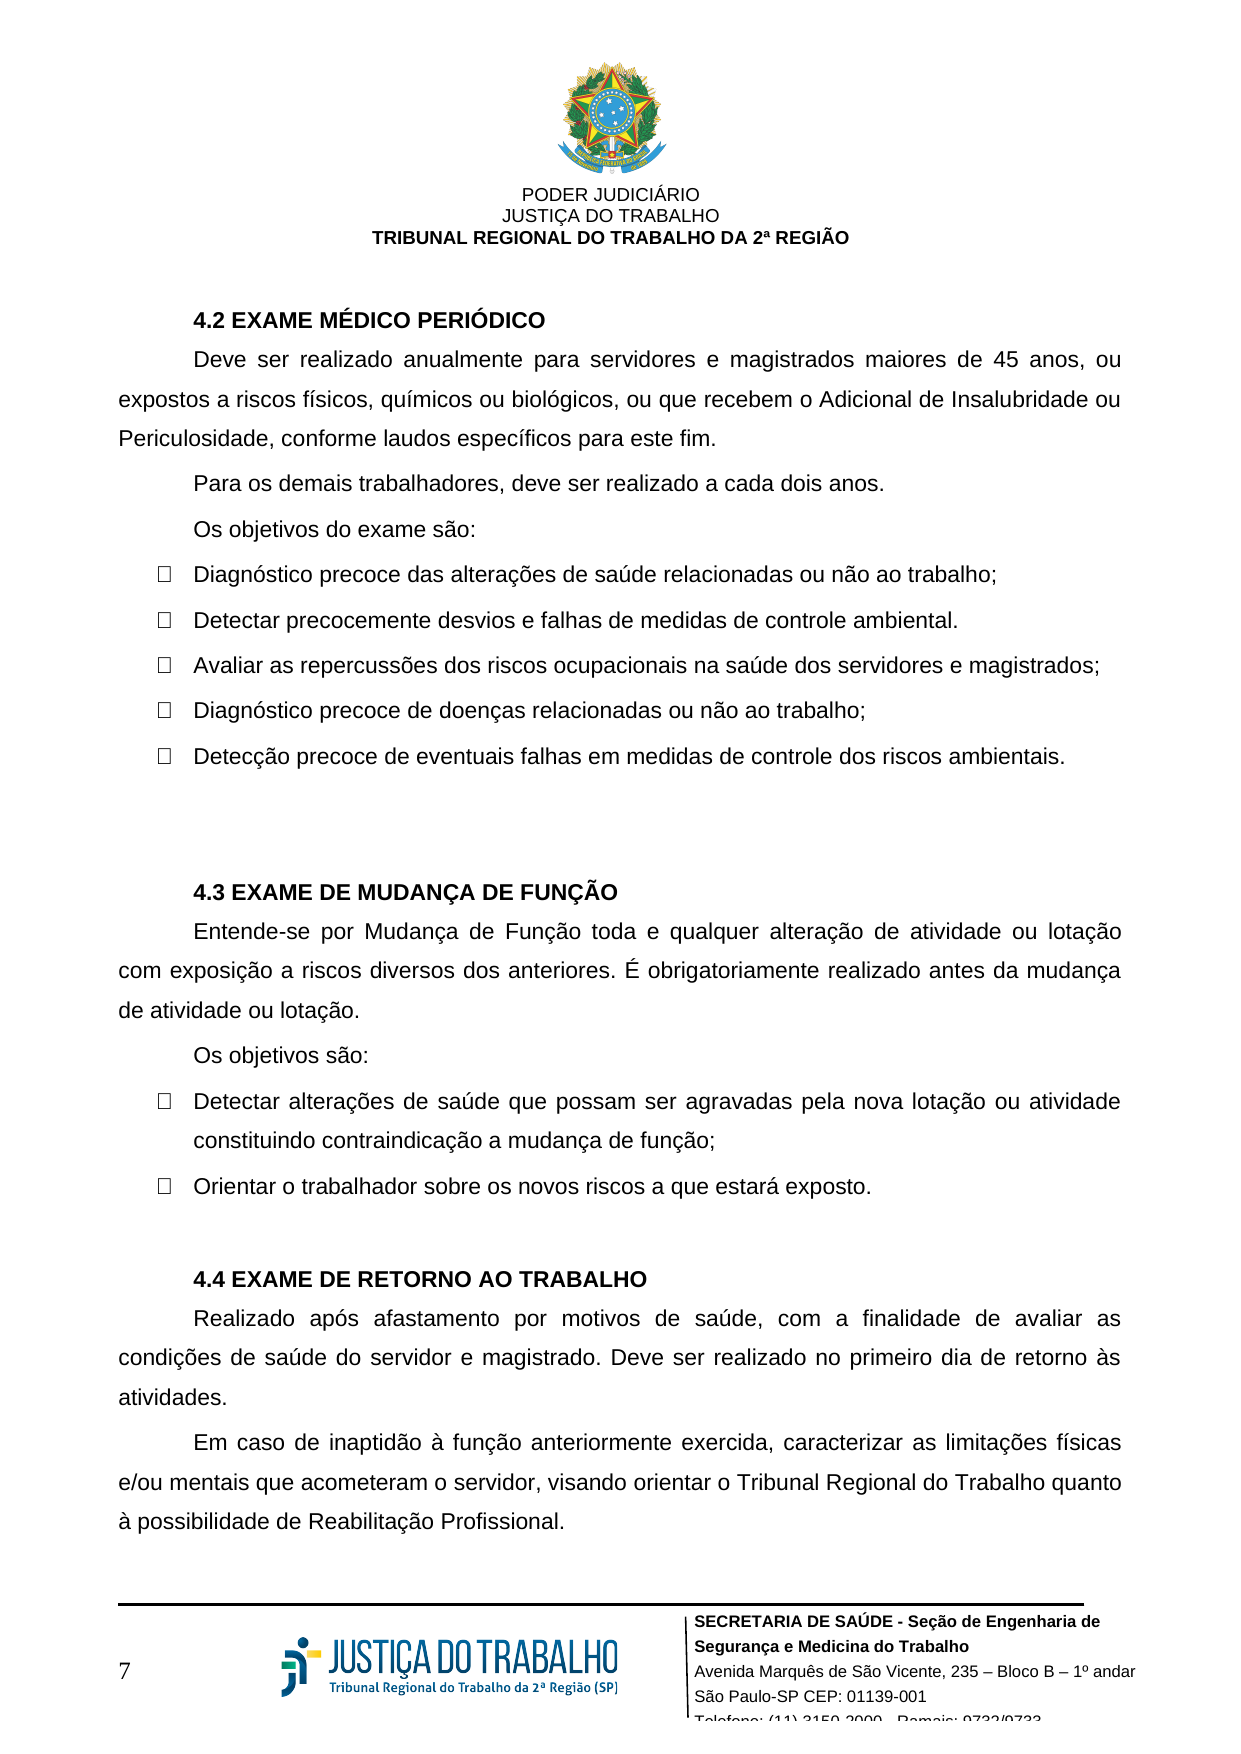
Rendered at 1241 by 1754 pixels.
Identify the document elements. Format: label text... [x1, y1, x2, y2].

picture [557, 62, 667, 174]
list Avaliar as repercussões dos riscos ocupacionais na saúde dos servidores e magistrados; [156, 652, 1122, 678]
text Os objetivos são: [118, 1042, 1122, 1069]
subtitle 4.3 EXAME DE MUDANÇA DE FUNÇÃO [118, 879, 1122, 906]
list Orientar o trabalhador sobre os novos riscos a que estará exposto. [156, 1173, 1122, 1199]
text Os objetivos do exame são: [118, 516, 1122, 542]
picture [281, 1637, 618, 1697]
list Detectar alterações de saúde que possam ser agravadas pela nova lotação ou atividade constituindo contraindicação a mudança de função; [156, 1088, 1122, 1153]
list Diagnóstico precoce das alterações de saúde relacionadas ou não ao trabalho; [156, 561, 1122, 588]
list Detectar precocemente desvios e falhas de medidas de controle ambiental. [156, 607, 1122, 633]
text Para os demais trabalhadores, deve ser realizado a cada dois anos. [118, 470, 1122, 497]
subtitle 4.4 EXAME DE RETORNO AO TRABALHO [118, 1266, 1122, 1292]
text Em caso de inaptidão à função anteriormente exercida, caracterizar as limitações físicas e/ou mentais que acometeram o servidor, visando orientar o Tribunal Regional do Trabalho quanto à possibilidade de Reabilitação Profissional. [118, 1429, 1122, 1534]
text Realizado após afastamento por motivos de saúde, com a finalidade de avaliar as condições de saúde do servidor e magistrado. Deve ser realizado no primeiro dia de retorno às atividades. [118, 1304, 1122, 1410]
text Entende-se por Mudança de Função toda e qualquer alteração de atividade ou lotação com exposição a riscos diversos dos anteriores. É obrigatoriamente realizado antes da mudança de atividade ou lotação. [118, 918, 1122, 1023]
list Detecção precoce de eventuais falhas em medidas de controle dos riscos ambientais. [156, 743, 1122, 769]
list Diagnóstico precoce de doenças relacionadas ou não ao trabalho; [156, 697, 1122, 724]
subtitle 4.2 EXAME MÉDICO PERIÓDICO [118, 307, 1122, 334]
text Deve ser realizado anualmente para servidores e magistrados maiores de 45 anos, ou expostos a riscos físicos, químicos ou biológicos, ou que recebem o Adicional de Insalubridade ou Periculosidade, conforme laudos específicos para este fim. [118, 346, 1122, 451]
